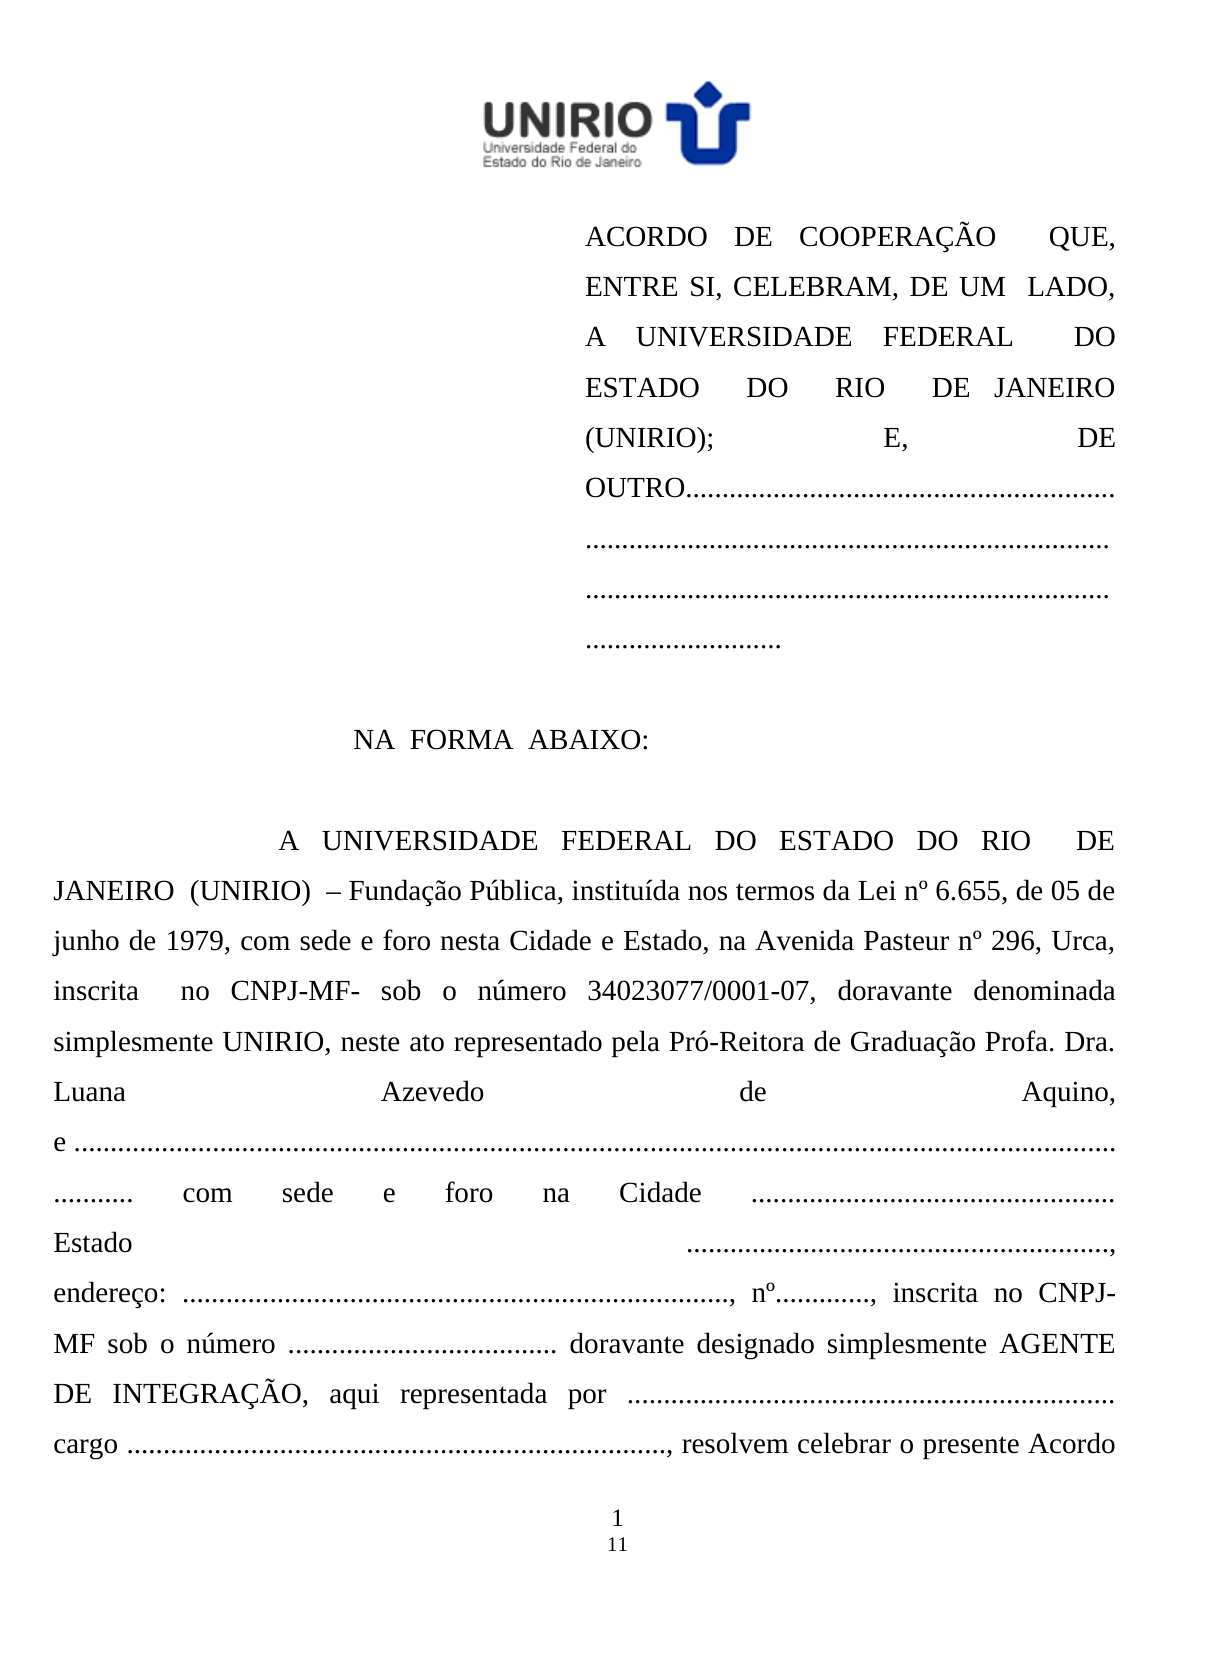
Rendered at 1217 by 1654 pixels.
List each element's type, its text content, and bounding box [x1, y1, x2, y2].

picture [468, 75, 767, 183]
text ACORDO DE COOPERAÇÃO QUE, ENTRE SI, CELEBRAM, DE UM LADO, A UNIVERSIDADE FEDERAL DO ESTADO DO RIO DE JANEIRO (UNIRIO); E, DE OUTRO...................................................................................................................................................................................................................................... [585, 219, 1116, 655]
text NA FORMA ABAIXO: [53, 722, 1116, 756]
